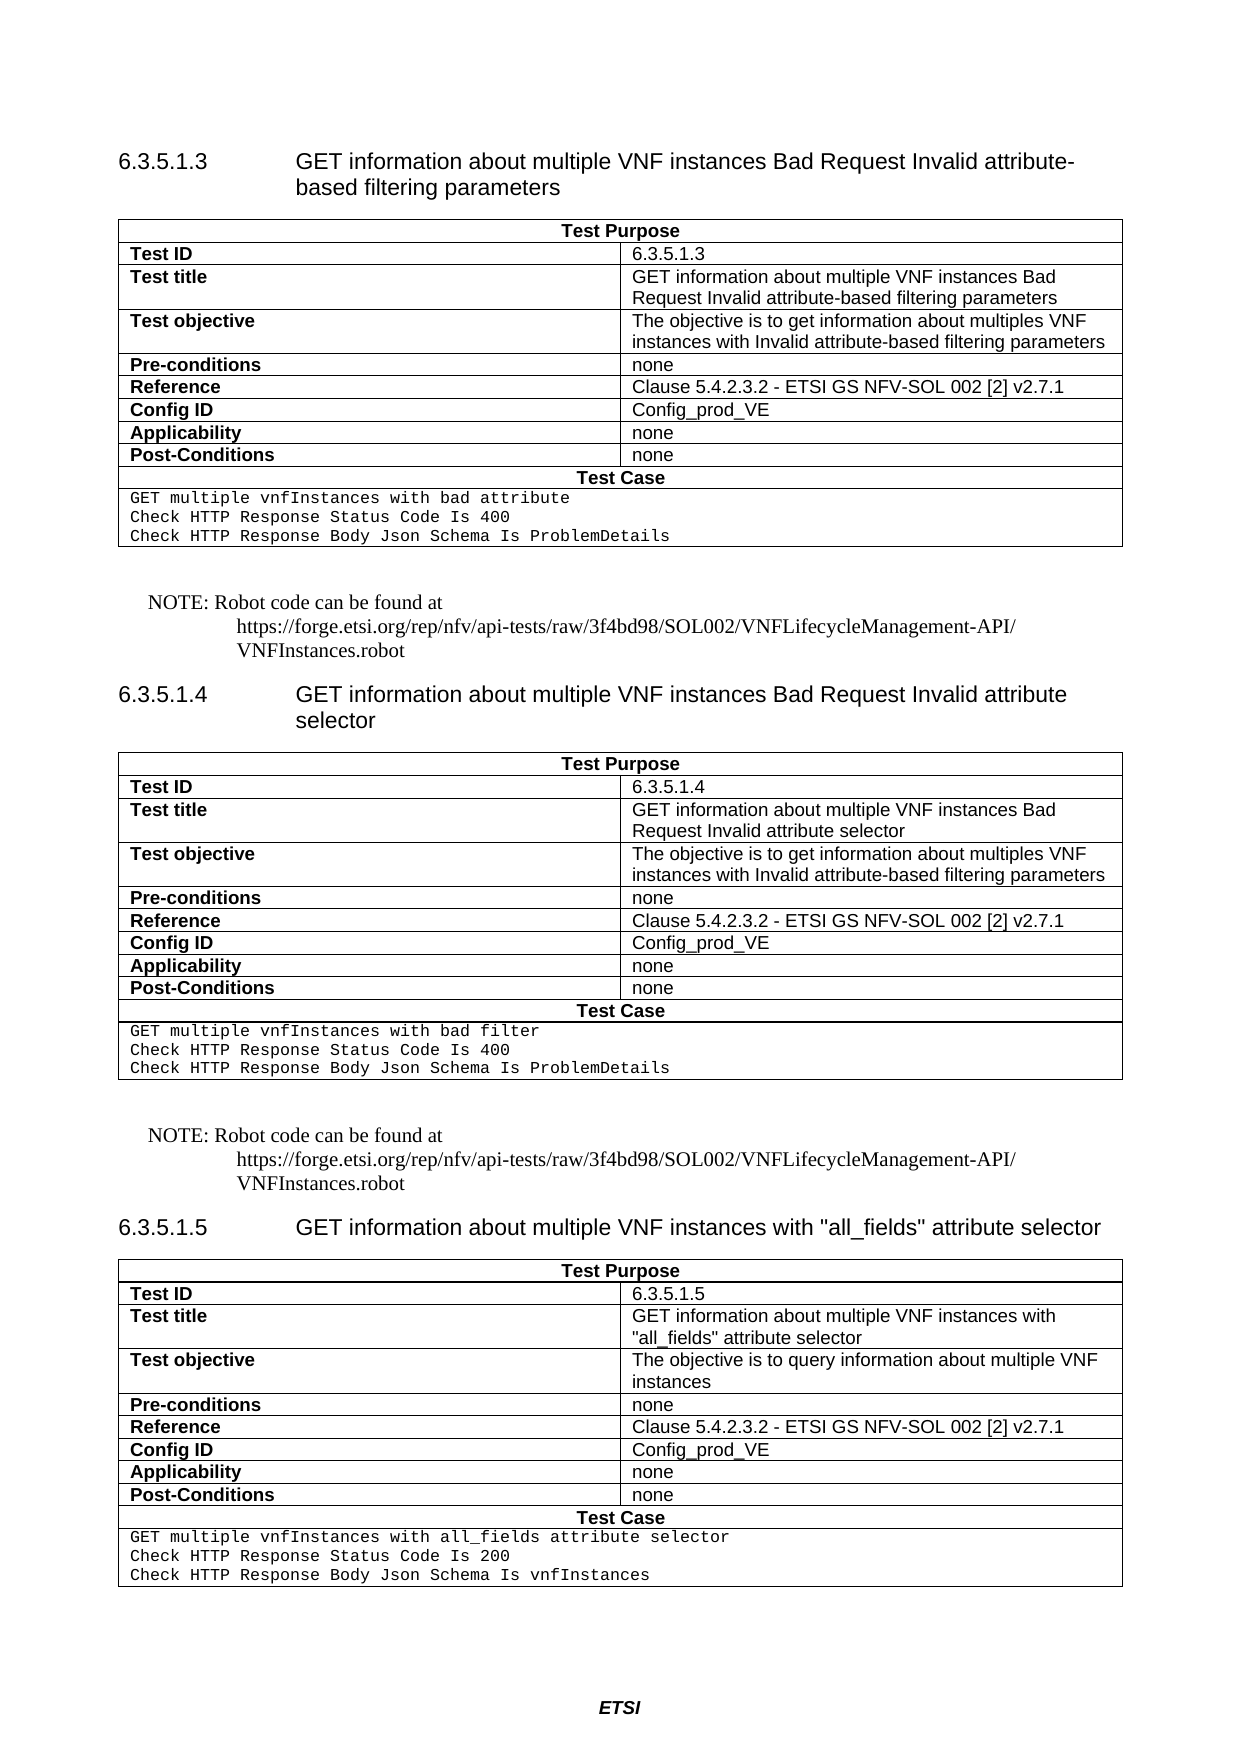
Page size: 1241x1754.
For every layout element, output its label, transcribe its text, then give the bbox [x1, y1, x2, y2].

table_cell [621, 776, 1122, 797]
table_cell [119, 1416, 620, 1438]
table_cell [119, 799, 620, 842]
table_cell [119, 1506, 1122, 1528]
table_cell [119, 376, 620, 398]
subtitle 6.3.5.1.3 GET information about multiple VNF instances Bad Request Invalid attribute-based filtering parameters [118, 148, 1122, 200]
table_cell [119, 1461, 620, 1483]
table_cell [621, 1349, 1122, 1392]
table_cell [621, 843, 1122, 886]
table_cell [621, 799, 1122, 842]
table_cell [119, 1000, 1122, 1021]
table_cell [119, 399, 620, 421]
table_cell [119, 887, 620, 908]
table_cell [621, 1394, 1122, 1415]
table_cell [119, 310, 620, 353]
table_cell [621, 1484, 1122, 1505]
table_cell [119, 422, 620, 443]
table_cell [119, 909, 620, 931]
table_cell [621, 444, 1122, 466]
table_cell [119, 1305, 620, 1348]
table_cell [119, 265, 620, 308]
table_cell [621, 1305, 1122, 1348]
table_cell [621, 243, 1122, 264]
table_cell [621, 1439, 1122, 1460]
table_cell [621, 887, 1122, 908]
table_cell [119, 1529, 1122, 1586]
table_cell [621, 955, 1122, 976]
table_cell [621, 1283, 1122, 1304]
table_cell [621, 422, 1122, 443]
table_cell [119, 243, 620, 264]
subtitle 6.3.5.1.5 GET information about multiple VNF instances with "all_fields" attribute selector [118, 1214, 1122, 1240]
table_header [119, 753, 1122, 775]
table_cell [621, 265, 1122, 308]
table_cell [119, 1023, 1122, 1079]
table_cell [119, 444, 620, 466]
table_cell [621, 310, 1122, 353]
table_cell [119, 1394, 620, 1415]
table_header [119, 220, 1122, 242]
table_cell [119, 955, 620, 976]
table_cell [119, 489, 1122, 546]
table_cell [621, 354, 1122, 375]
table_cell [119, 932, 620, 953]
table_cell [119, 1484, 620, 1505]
text NOTE: Robot code can be found at https://forge.etsi.org/rep/nfv/api-tests/raw/3f4bd98/SOL002/VNFLifecycleManagement-API/VNFInstances.robot [148, 1123, 1122, 1195]
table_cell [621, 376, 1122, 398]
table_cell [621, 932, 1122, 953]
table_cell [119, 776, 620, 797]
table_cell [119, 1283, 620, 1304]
text NOTE: Robot code can be found at https://forge.etsi.org/rep/nfv/api-tests/raw/3f4bd98/SOL002/VNFLifecycleManagement-API/VNFInstances.robot [148, 590, 1122, 662]
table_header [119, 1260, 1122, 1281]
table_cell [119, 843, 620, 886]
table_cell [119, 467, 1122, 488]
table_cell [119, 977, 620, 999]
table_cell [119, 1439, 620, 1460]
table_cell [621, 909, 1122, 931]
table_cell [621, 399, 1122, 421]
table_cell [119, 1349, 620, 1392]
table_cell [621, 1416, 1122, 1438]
subtitle 6.3.5.1.4 GET information about multiple VNF instances Bad Request Invalid attribute selector [118, 681, 1122, 733]
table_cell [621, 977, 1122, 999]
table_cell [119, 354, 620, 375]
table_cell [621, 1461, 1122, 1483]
